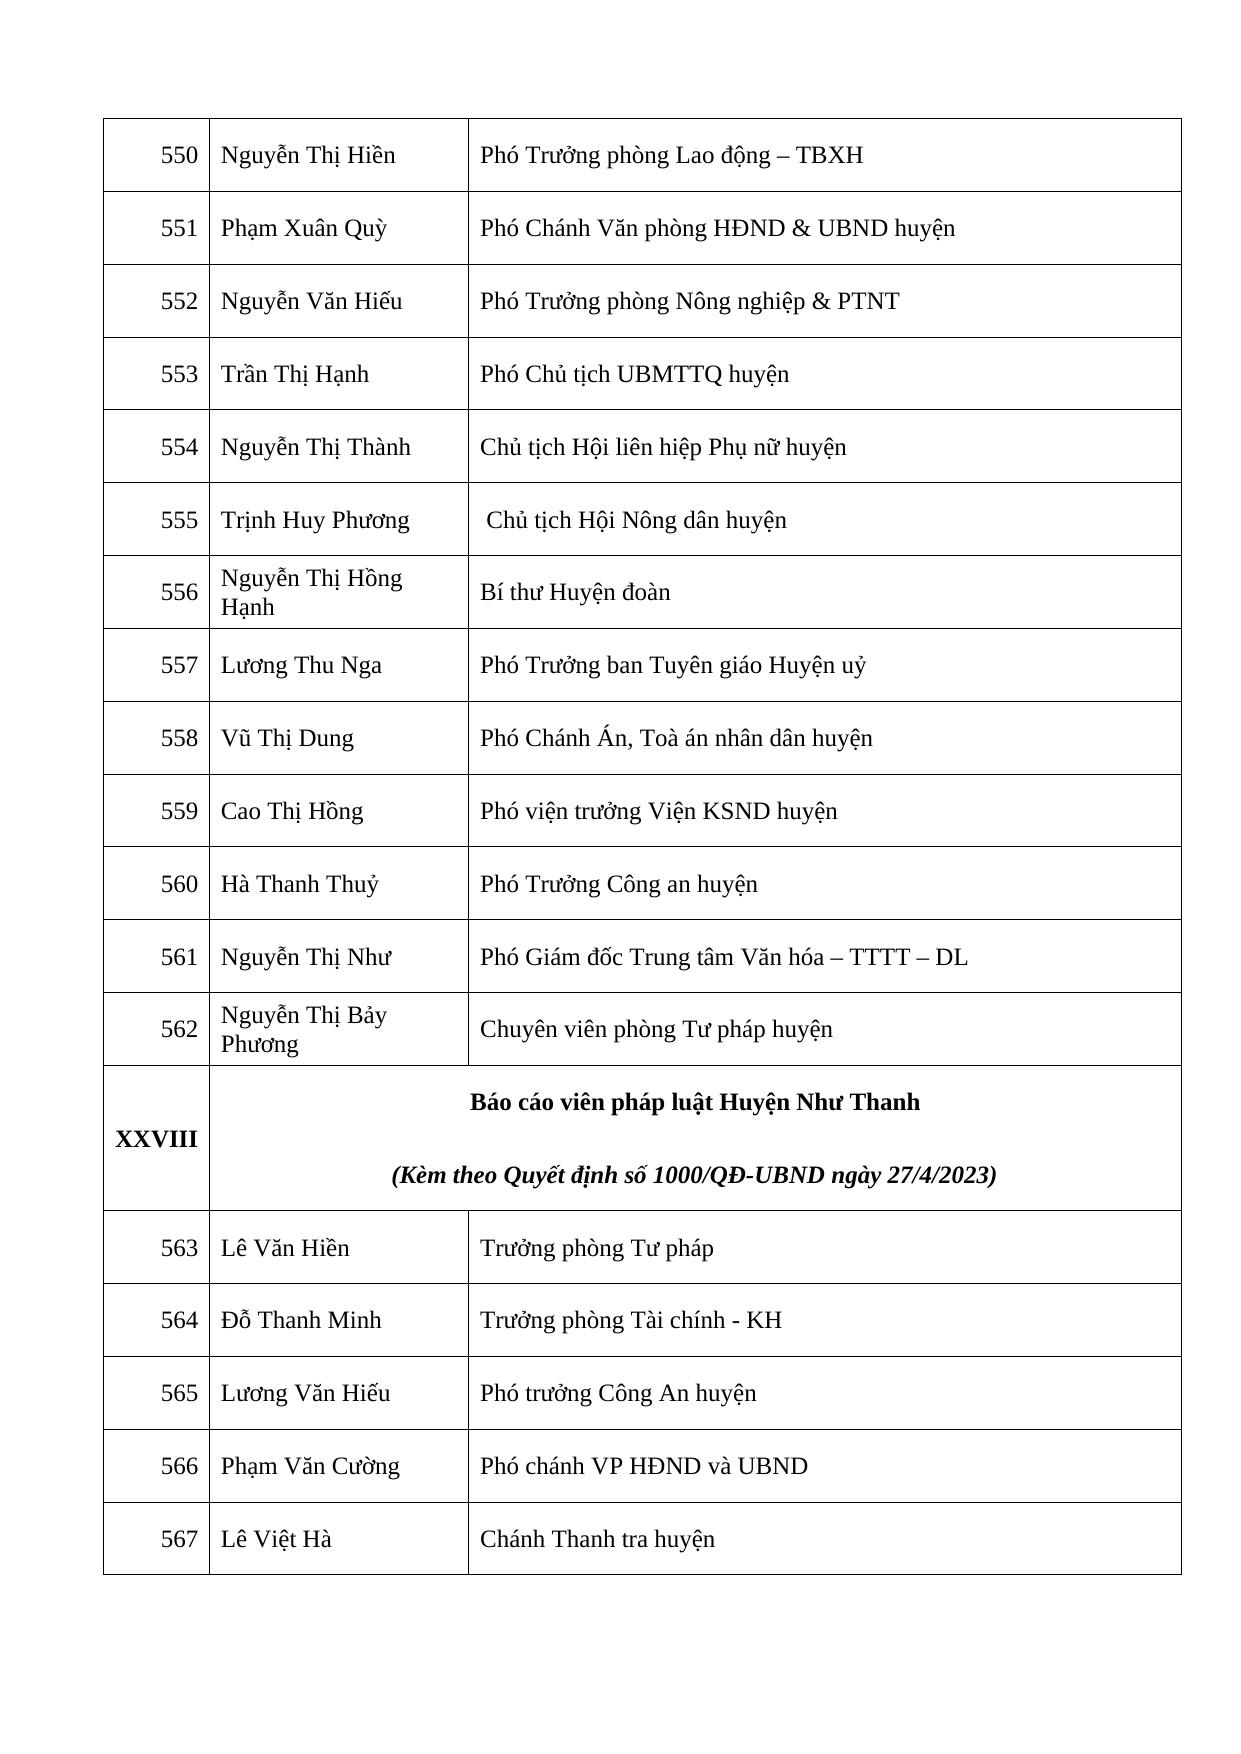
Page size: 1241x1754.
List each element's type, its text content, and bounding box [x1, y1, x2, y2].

table_cell Phó Trưởng phòng Lao động – TBXH [469, 119, 1181, 191]
table_cell Nguyễn Thị Như [210, 920, 468, 992]
table_cell XXVIII [104, 1066, 209, 1210]
table_cell Phó Trưởng phòng Nông nghiệp & PTNT [469, 265, 1181, 337]
table_cell Phó chánh VP HĐND và UBND [469, 1430, 1181, 1502]
table_cell 562 [104, 993, 209, 1065]
table_cell Cao Thị Hồng [210, 775, 468, 846]
table_cell 550 [104, 119, 209, 191]
table_cell 551 [104, 192, 209, 264]
table_cell (Kèm theo Quyết định số 1000/QĐ-UBND ngày 27/4/2023) [210, 1138, 1181, 1210]
table_cell 566 [104, 1430, 209, 1502]
table_cell Phạm Văn Cường [210, 1430, 468, 1502]
table_cell Nguyễn Thị Bảy Phương [210, 993, 468, 1065]
table_cell Trưởng phòng Tư pháp [469, 1211, 1181, 1283]
table_cell 553 [104, 338, 209, 409]
table_cell Phó Chánh Án, Toà án nhân dân huyện [469, 702, 1181, 773]
table_cell 559 [104, 775, 209, 846]
table_cell 563 [104, 1211, 209, 1283]
table_cell 561 [104, 920, 209, 992]
table_cell Trưởng phòng Tài chính - KH [469, 1284, 1181, 1356]
table_cell Chủ tịch Hội Nông dân huyện [469, 483, 1181, 555]
table_cell Lương Văn Hiếu [210, 1357, 468, 1429]
table_cell 554 [104, 410, 209, 482]
table_cell Nguyễn Thị Thành [210, 410, 468, 482]
table_cell 560 [104, 847, 209, 919]
table_cell 556 [104, 556, 209, 628]
table_cell Báo cáo viên pháp luật Huyện Như Thanh [210, 1066, 1181, 1137]
table_cell Nguyễn Văn Hiếu [210, 265, 468, 337]
table_cell Phó Chánh Văn phòng HĐND & UBND huyện [469, 192, 1181, 264]
table_cell Nguyễn Thị Hồng Hạnh [210, 556, 468, 628]
table_cell 564 [104, 1284, 209, 1356]
table_cell Vũ Thị Dung [210, 702, 468, 773]
table_cell Lương Thu Nga [210, 629, 468, 701]
table_cell Phó Giám đốc Trung tâm Văn hóa – TTTT – DL [469, 920, 1181, 992]
table_cell Chuyên viên phòng Tư pháp huyện [469, 993, 1181, 1065]
table_cell Lê Việt Hà [210, 1503, 468, 1574]
table_cell 557 [104, 629, 209, 701]
table_cell 567 [104, 1503, 209, 1574]
table_cell Phó Trưởng ban Tuyên giáo Huyện uỷ [469, 629, 1181, 701]
table_cell Trần Thị Hạnh [210, 338, 468, 409]
table_cell Đỗ Thanh Minh [210, 1284, 468, 1356]
table_cell 558 [104, 702, 209, 773]
table_cell Lê Văn Hiền [210, 1211, 468, 1283]
table_cell Phó Trưởng Công an huyện [469, 847, 1181, 919]
table_cell Bí thư Huyện đoàn [469, 556, 1181, 628]
table_cell Nguyễn Thị Hiền [210, 119, 468, 191]
table_cell Phó viện trưởng Viện KSND huyện [469, 775, 1181, 846]
table_cell 565 [104, 1357, 209, 1429]
table_cell 555 [104, 483, 209, 555]
table_cell Phạm Xuân Quỳ [210, 192, 468, 264]
table_cell Phó Chủ tịch UBMTTQ huyện [469, 338, 1181, 409]
table_cell Chủ tịch Hội liên hiệp Phụ nữ huyện [469, 410, 1181, 482]
table_cell Chánh Thanh tra huyện [469, 1503, 1181, 1574]
table_cell Phó trưởng Công An huyện [469, 1357, 1181, 1429]
table_cell 552 [104, 265, 209, 337]
table_cell Hà Thanh Thuỷ [210, 847, 468, 919]
table_cell Trịnh Huy Phương [210, 483, 468, 555]
